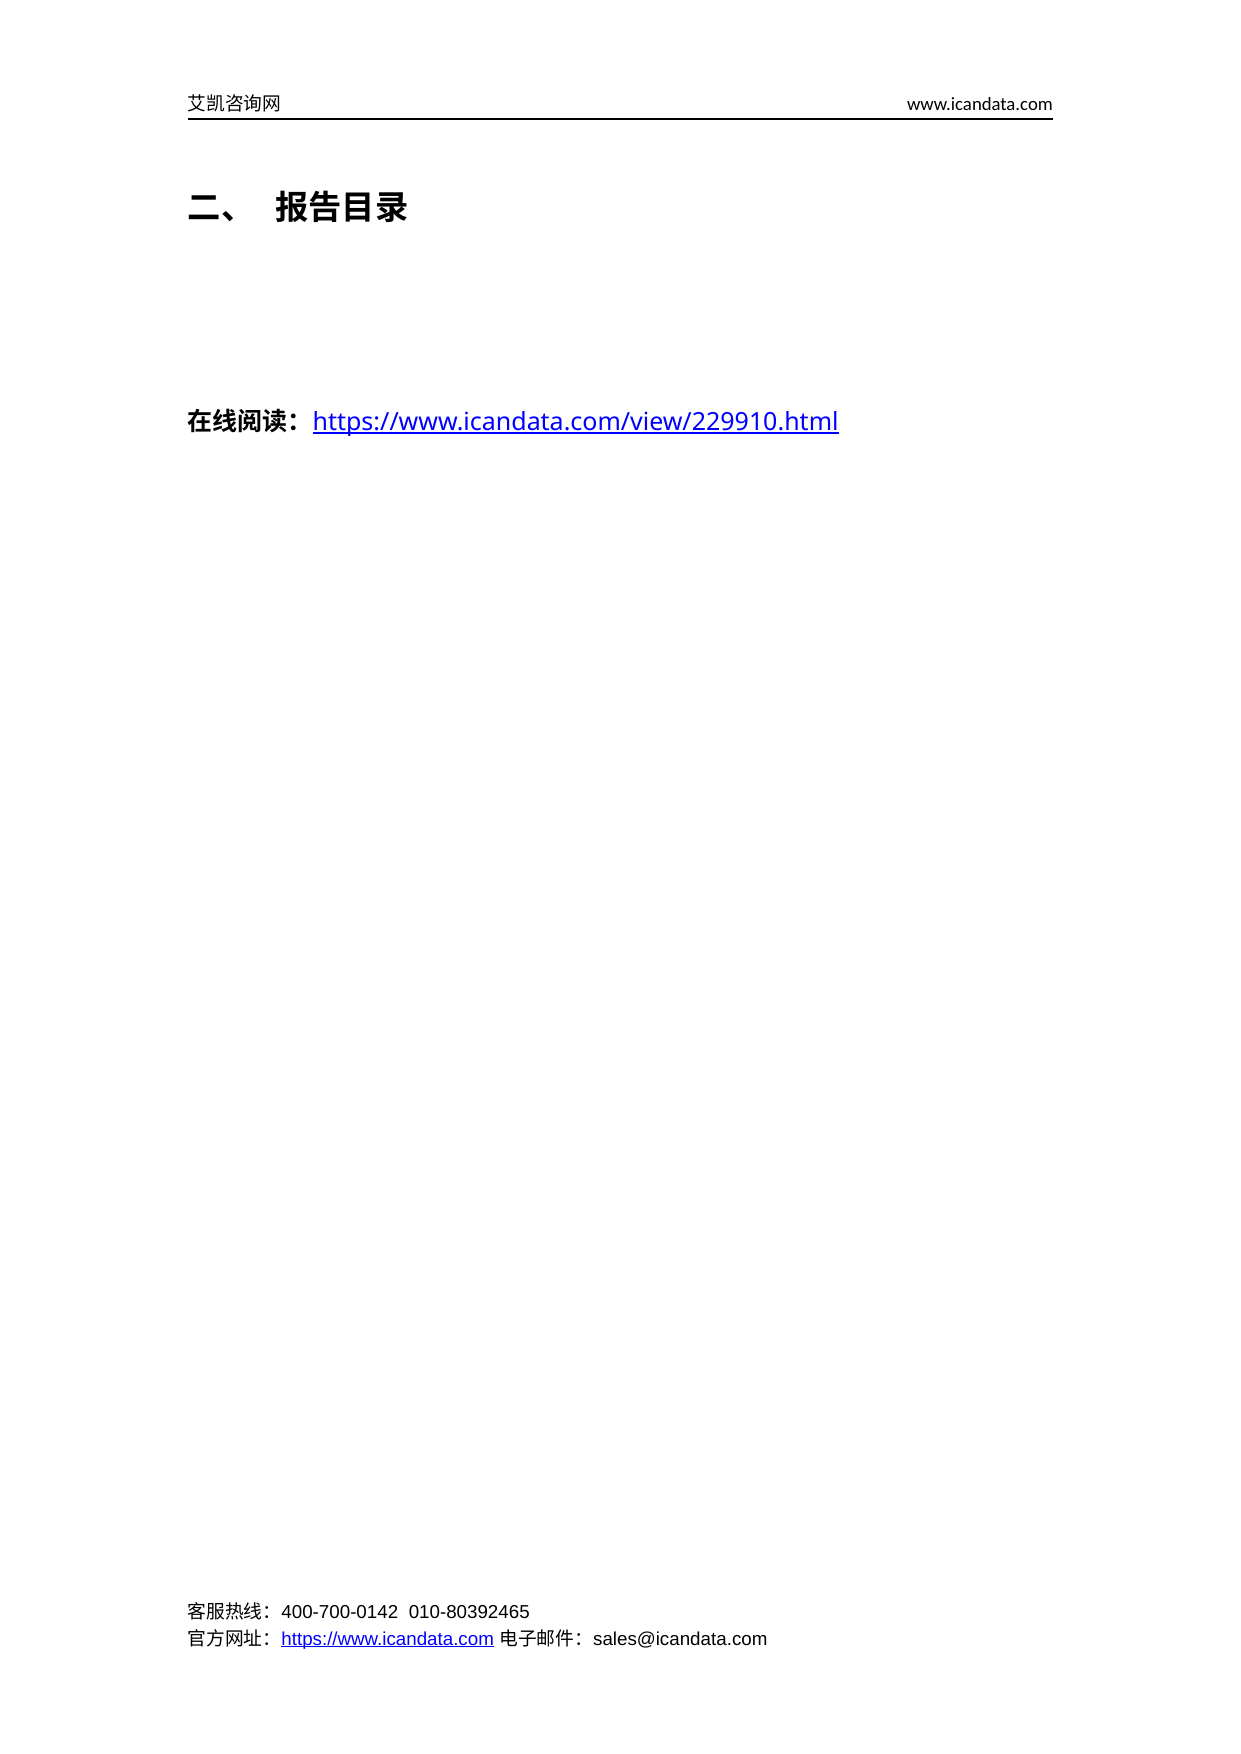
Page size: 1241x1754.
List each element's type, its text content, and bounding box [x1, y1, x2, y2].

text 在线阅读：https://www.icandata.com/view/229910.html [187, 387, 1053, 452]
subtitle 报告目录 [187, 172, 1053, 237]
